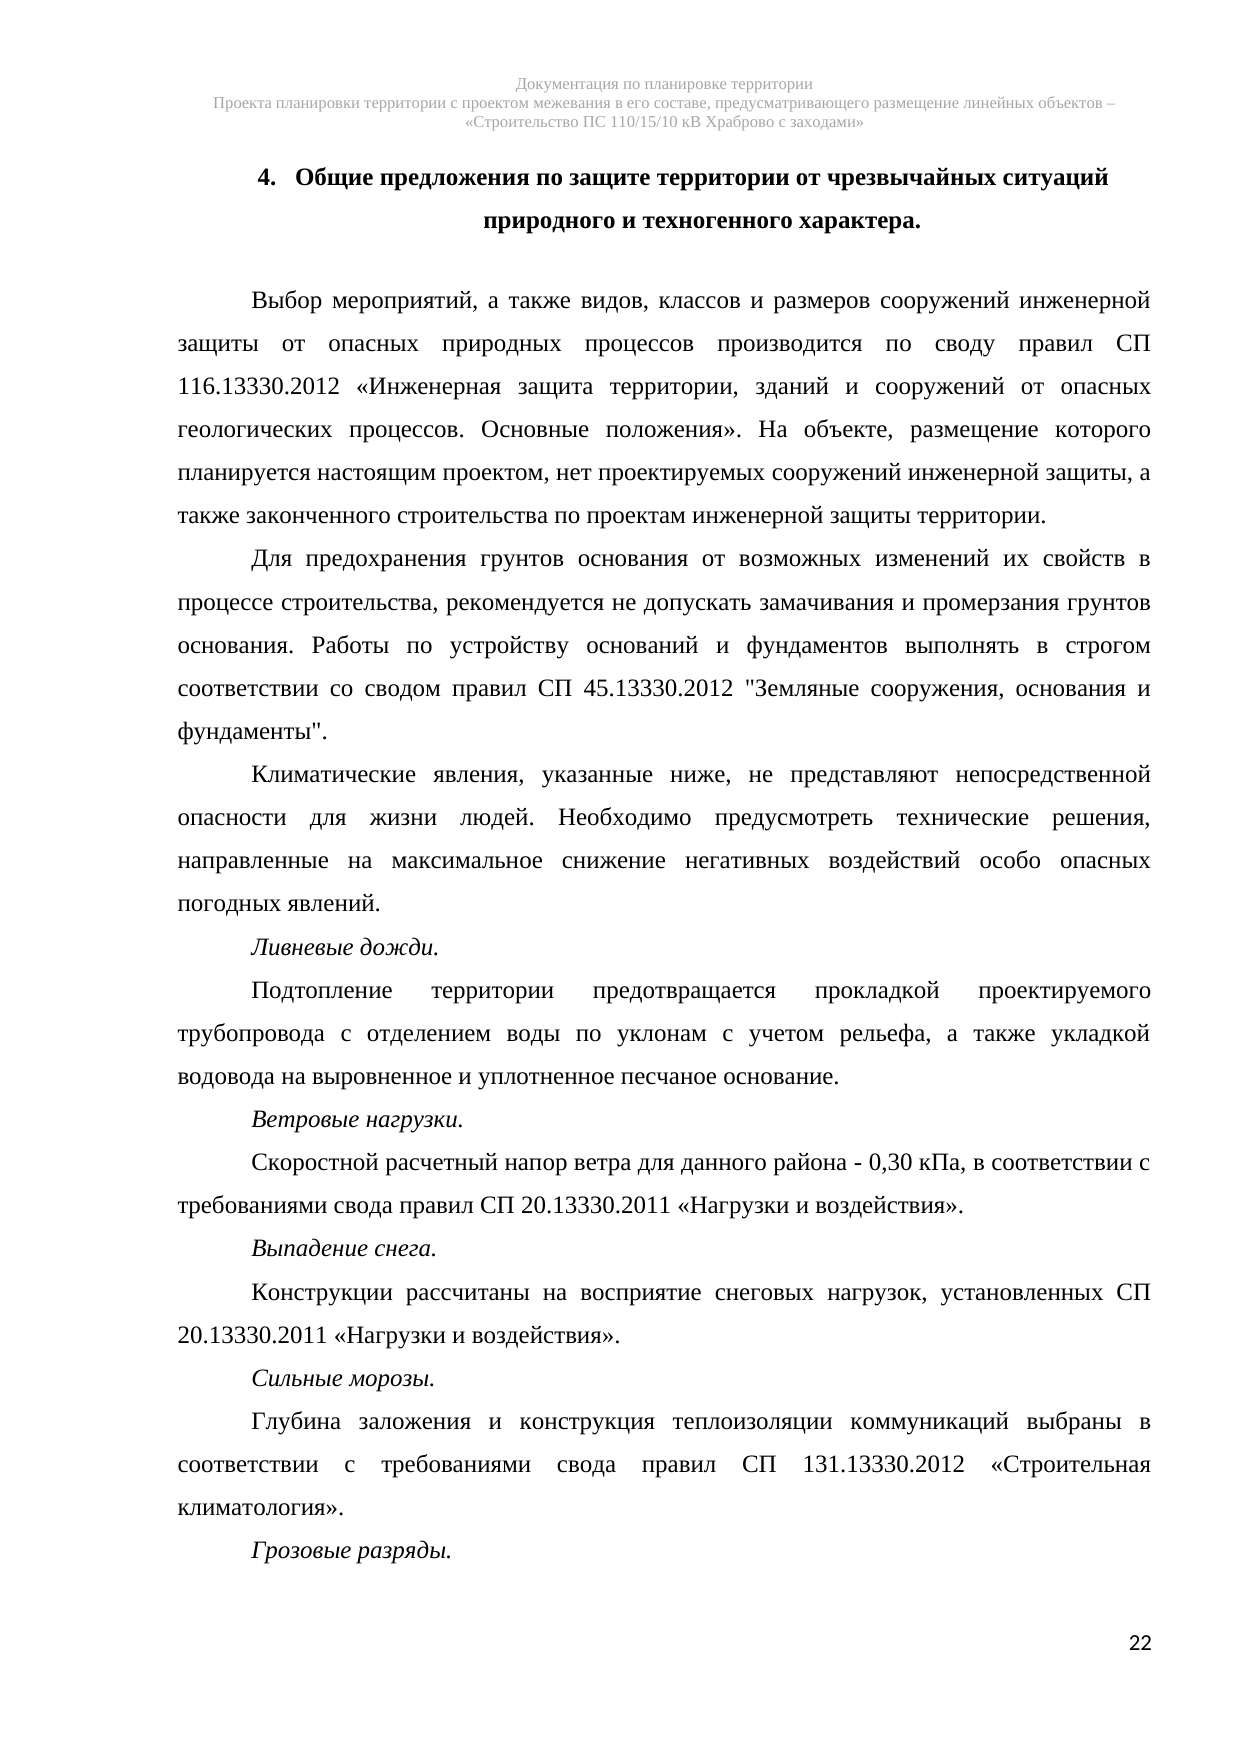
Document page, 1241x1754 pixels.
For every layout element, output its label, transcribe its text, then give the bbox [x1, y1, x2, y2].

text Сильные морозы. [177, 1363, 1152, 1392]
text Скоростной расчетный напор ветра для данного района - 0,30 кПа, в соответствии с требованиями свода правил СП 20.13330.2011 «Нагрузки и воздействия». [177, 1147, 1152, 1219]
text Конструкции рассчитаны на восприятие снеговых нагрузок, установленных СП 20.13330.2011 «Нагрузки и воздействия». [177, 1277, 1152, 1348]
text Выпадение снега. [177, 1233, 1152, 1262]
text Климатические явления, указанные ниже, не представляют непосредственной опасности для жизни людей. Необходимо предусмотреть технические решения, направленные на максимальное снижение негативных воздействий особо опасных погодных явлений. [177, 759, 1152, 917]
text Ветровые нагрузки. [177, 1104, 1152, 1133]
text Подтопление территории предотвращается прокладкой проектируемого трубопровода с отделением воды по уклонам с учетом рельефа, а также укладкой водовода на выровненное и уплотненное песчаное основание. [177, 975, 1152, 1090]
text Выбор мероприятий, а также видов, классов и размеров сооружений инженерной защиты от опасных природных процессов производится по своду правил СП 116.13330.2012 «Инженерная защита территории, зданий и сооружений от опасных геологических процессов. Основные положения». На объекте, размещение которого планируется настоящим проектом, нет проектируемых сооружений инженерной защиты, а также законченного строительства по проектам инженерной защиты территории. [177, 285, 1152, 529]
list Общие предложения по защите территории от чрезвычайных ситуаций природного и техногенного характера. [215, 162, 1152, 234]
text Глубина заложения и конструкция теплоизоляции коммуникаций выбраны в соответствии с требованиями свода правил СП 131.13330.2012 «Строительная климатология». [177, 1406, 1152, 1521]
text Для предохранения грунтов основания от возможных изменений их свойств в процессе строительства, рекомендуется не допускать замачивания и промерзания грунтов основания. Работы по устройству оснований и фундаментов выполнять в строгом соответствии со сводом правил СП 45.13330.2012 "Земляные сооружения, основания и фундаменты". [177, 543, 1152, 745]
text Грозовые разряды. [177, 1535, 1152, 1564]
text Ливневые дожди. [177, 932, 1152, 960]
